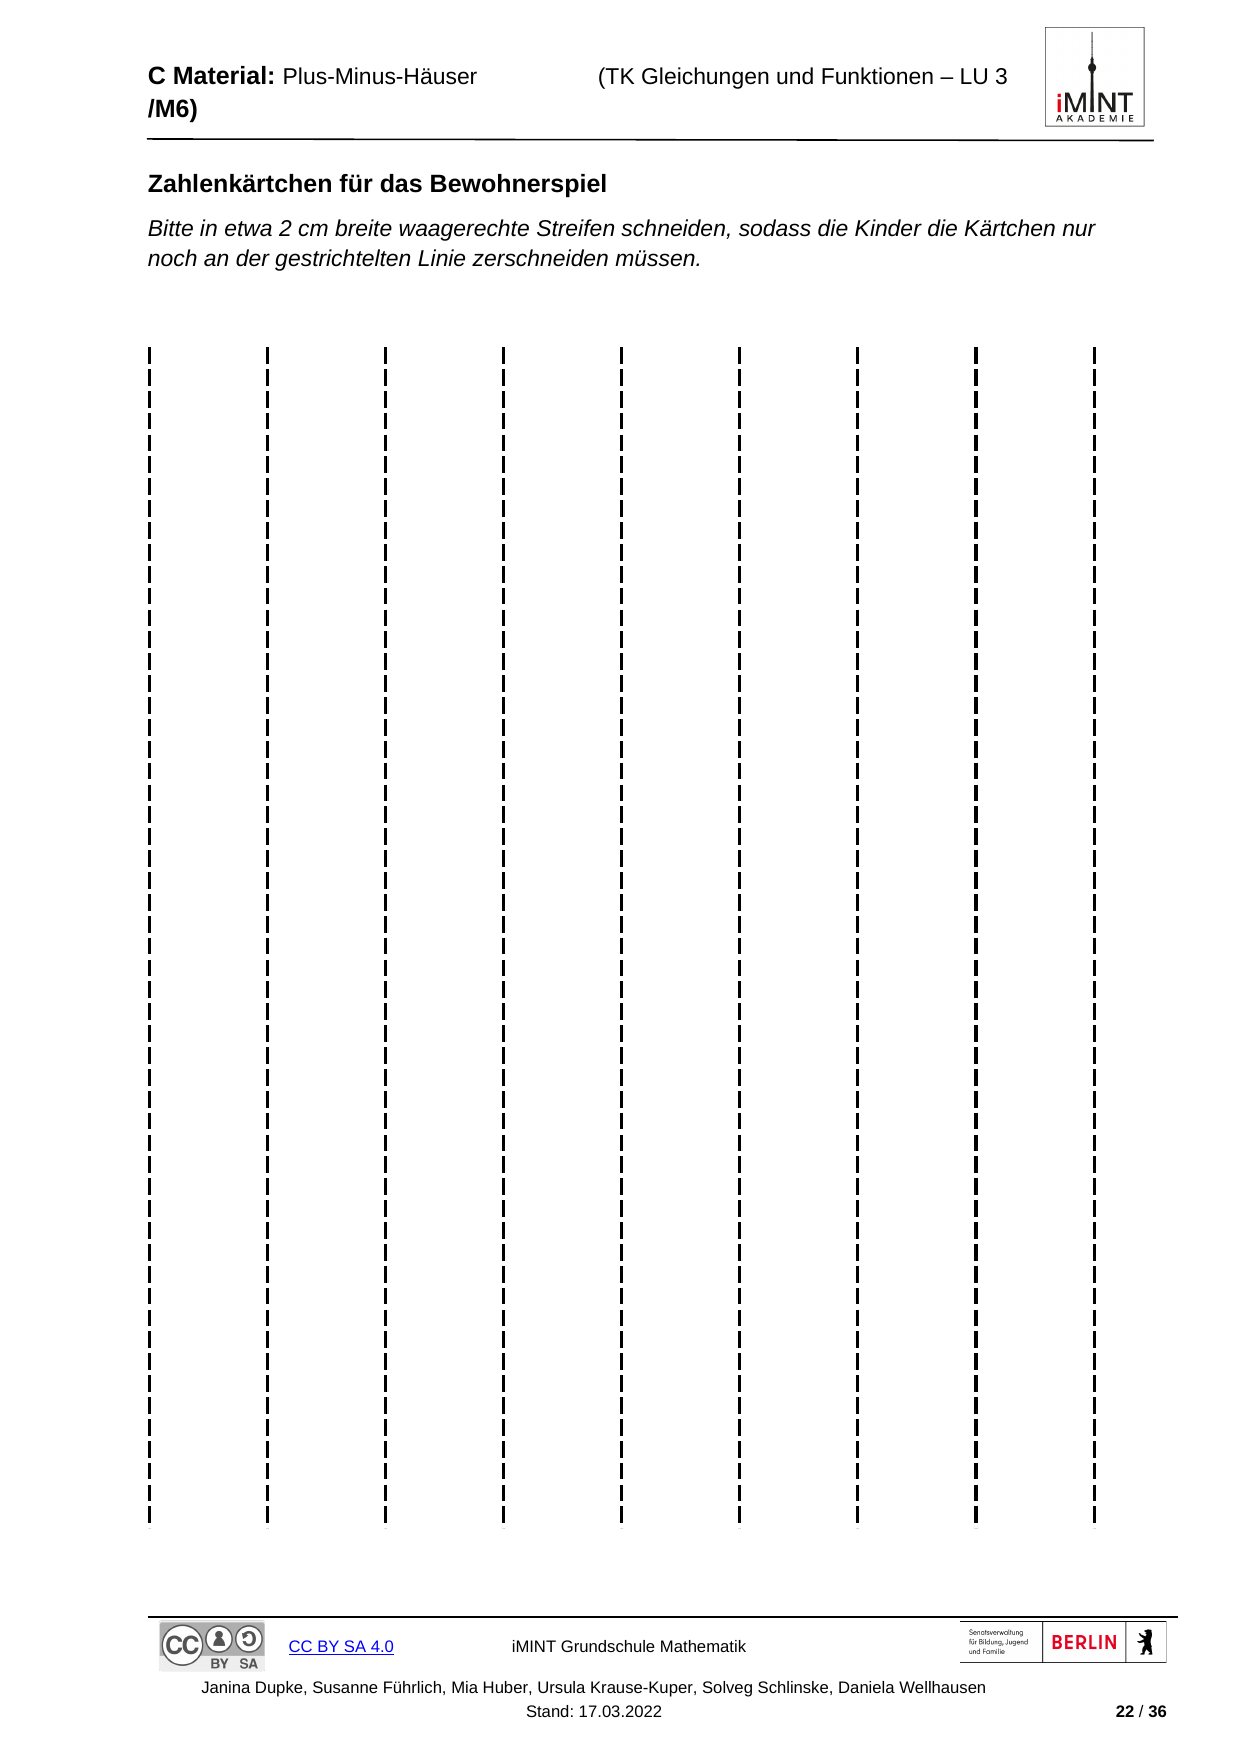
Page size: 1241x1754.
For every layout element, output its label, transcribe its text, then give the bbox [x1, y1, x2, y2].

table_cell [504, 583, 622, 701]
table_cell [976, 820, 1094, 938]
table_cell [740, 1174, 858, 1292]
table_header [504, 347, 622, 465]
table_cell [504, 1410, 622, 1528]
text Bitte in etwa 2 cm breite waagerechte Streifen schneiden, sodass die Kinder die Kärtchen nur noch an der gestrichtelten Linie zerschneiden müssen. [148, 215, 1122, 271]
table_cell [385, 1056, 503, 1174]
table_cell [622, 1174, 740, 1292]
table_cell [622, 583, 740, 701]
table_cell [622, 1056, 740, 1174]
table_cell [385, 583, 503, 701]
table_cell [976, 1174, 1094, 1292]
table_cell [385, 1292, 503, 1410]
table_cell [385, 701, 503, 819]
picture [960, 1621, 1167, 1663]
table_cell [976, 701, 1094, 819]
table_cell [740, 1292, 858, 1410]
table_cell [504, 1292, 622, 1410]
table_cell [504, 1174, 622, 1292]
table_cell [740, 1410, 858, 1528]
table_cell [622, 465, 740, 583]
table_cell [622, 701, 740, 819]
table_header [149, 347, 267, 465]
table_cell [976, 1292, 1094, 1410]
table_cell [149, 1410, 267, 1528]
table_cell [858, 1056, 976, 1174]
table_cell [858, 701, 976, 819]
picture [158, 1620, 265, 1672]
table_cell [740, 465, 858, 583]
table_cell [740, 583, 858, 701]
table_cell [267, 938, 385, 1056]
table_header [385, 347, 503, 465]
table_cell [504, 1056, 622, 1174]
table_cell [504, 701, 622, 819]
picture [1035, 17, 1151, 133]
table_cell [976, 465, 1094, 583]
table_cell [149, 465, 267, 583]
table_cell [622, 820, 740, 938]
table_cell [149, 938, 267, 1056]
table_cell [622, 1410, 740, 1528]
table_cell [858, 583, 976, 701]
table_cell [740, 820, 858, 938]
table_cell [385, 465, 503, 583]
table_cell [267, 1174, 385, 1292]
table_cell [149, 701, 267, 819]
table_cell [858, 1174, 976, 1292]
text Zahlenkärtchen für das Bewohnerspiel [148, 169, 1122, 198]
table_cell [504, 465, 622, 583]
table_cell [267, 583, 385, 701]
table_cell [149, 820, 267, 938]
table_cell [385, 1410, 503, 1528]
table_cell [267, 1056, 385, 1174]
table_cell [385, 938, 503, 1056]
table_cell [149, 1292, 267, 1410]
table_cell [267, 820, 385, 938]
table_header [976, 347, 1094, 465]
table_cell [976, 938, 1094, 1056]
table_cell [976, 1410, 1094, 1528]
table_cell [504, 938, 622, 1056]
table_cell [858, 465, 976, 583]
table_cell [149, 583, 267, 701]
table_cell [858, 1410, 976, 1528]
table_cell [622, 938, 740, 1056]
table_header [267, 347, 385, 465]
table_header [858, 347, 976, 465]
table_cell [267, 1292, 385, 1410]
table_cell [858, 938, 976, 1056]
table_cell [149, 1056, 267, 1174]
table_cell [858, 1292, 976, 1410]
table_cell [858, 820, 976, 938]
table_cell [740, 1056, 858, 1174]
table_cell [976, 583, 1094, 701]
table_cell [622, 1292, 740, 1410]
table_cell [385, 820, 503, 938]
table_cell [267, 1410, 385, 1528]
table_cell [976, 1056, 1094, 1174]
table_cell [267, 465, 385, 583]
table_header [622, 347, 740, 465]
table_cell [504, 820, 622, 938]
table_cell [740, 938, 858, 1056]
table_cell [385, 1174, 503, 1292]
table_cell [267, 701, 385, 819]
table_header [740, 347, 858, 465]
table_cell [149, 1174, 267, 1292]
table_cell [740, 701, 858, 819]
